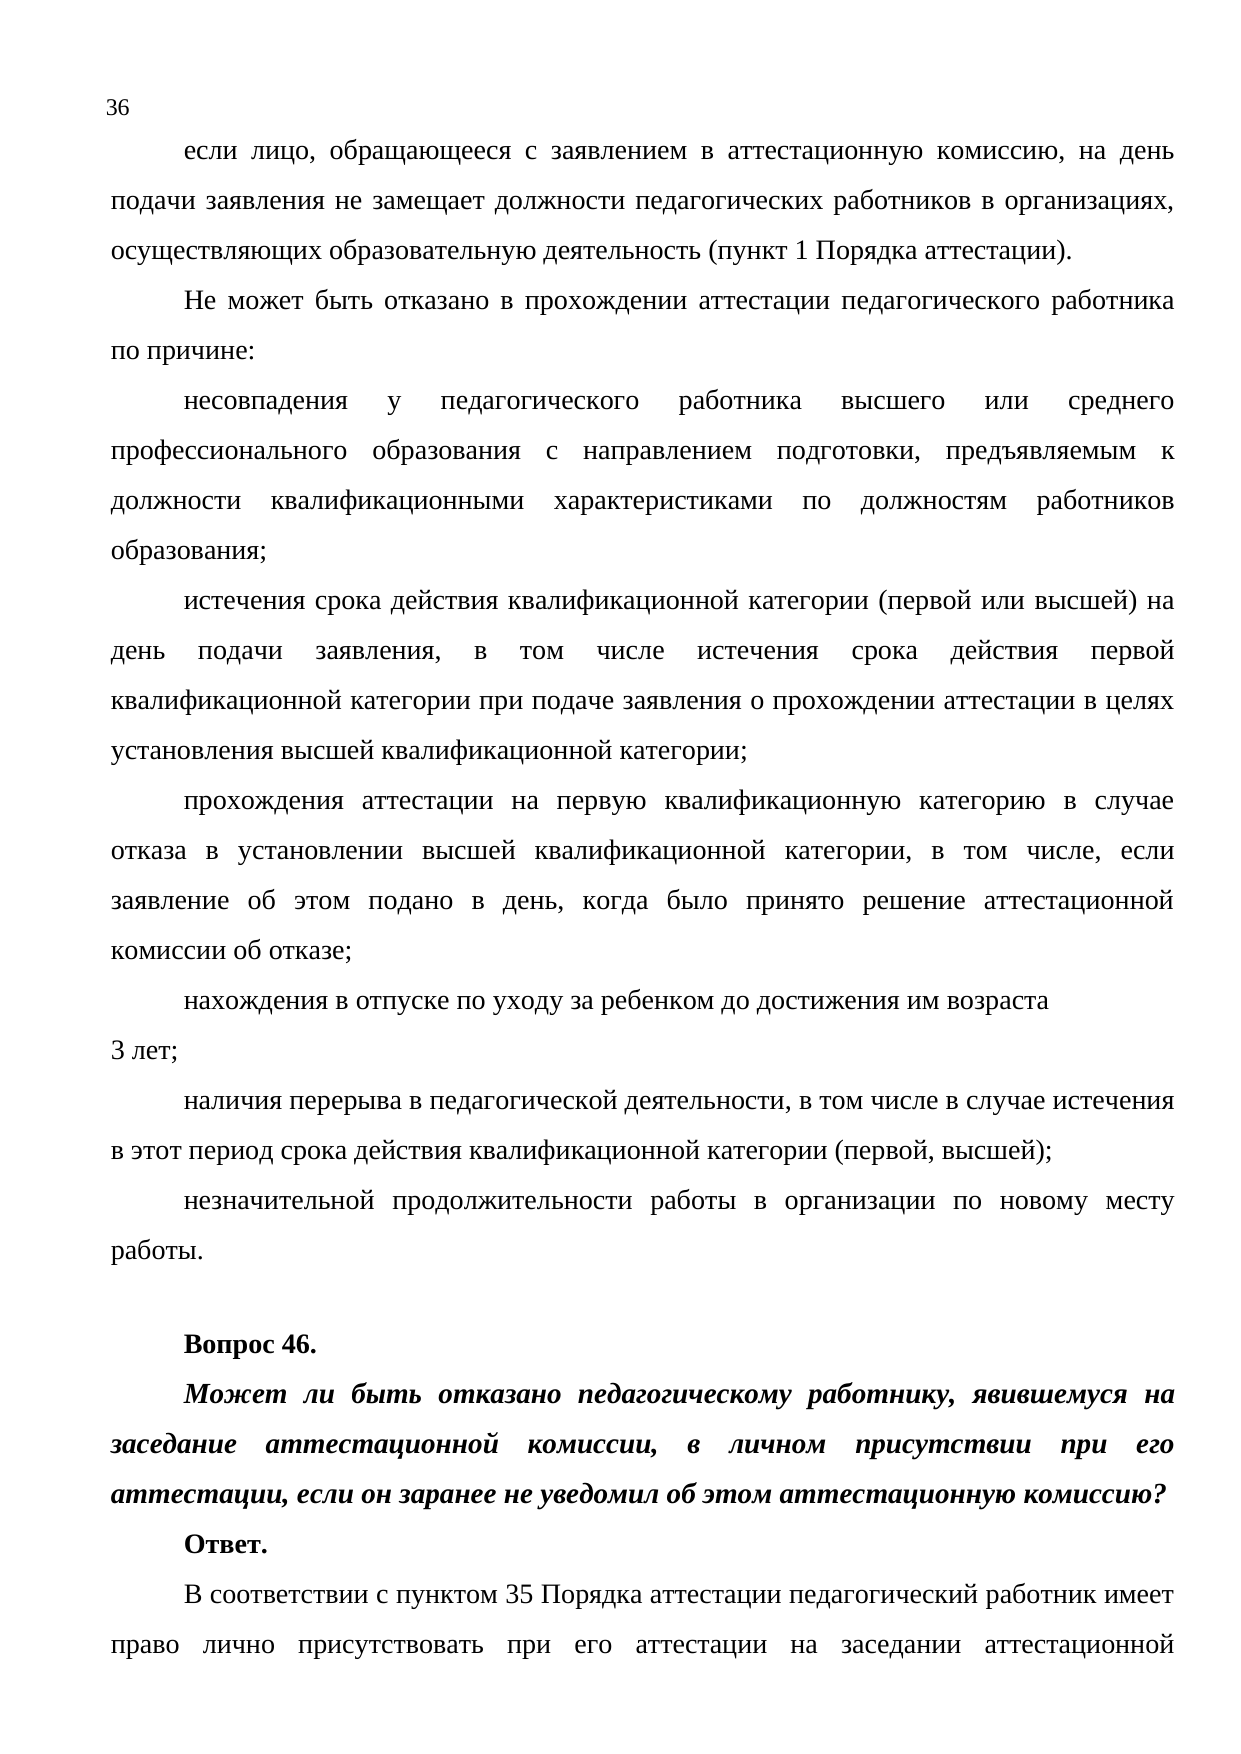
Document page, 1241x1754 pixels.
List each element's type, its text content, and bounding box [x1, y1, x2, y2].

text 3 лет; [111, 1019, 1178, 1069]
text истечения срока действия квалификационной категории (первой или высшей) на день подачи заявления, в том числе истечения срока действия первой квалификационной категории при подаче заявления о прохождении аттестации в целях установления высшей квалификационной категории; [111, 569, 1176, 769]
text несовпадения у педагогического работника высшего или среднего профессионального образования с направлением подготовки, предъявляемым к должности квалификационными характеристиками по должностям работников образования; [111, 369, 1176, 569]
text Ответ. [111, 1513, 1178, 1563]
text прохождения аттестации на первую квалификационную категорию в случае отказа в установлении высшей квалификационной категории, в том числе, если заявление об этом подано в день, когда было принято решение аттестационной комиссии об отказе; [111, 769, 1176, 969]
text Не может быть отказано в прохождении аттестации педагогического работника по причине: [111, 269, 1176, 369]
text нахождения в отпуске по уходу за ребенком до достижения им возраста [111, 969, 1178, 1019]
text если лицо, обращающееся с заявлением в аттестационную комиссию, на день подачи заявления не замещает должности педагогических работников в организациях, осуществляющих образовательную деятельность (пункт 1 Порядка аттестации). [111, 119, 1176, 269]
text незначительной продолжительности работы в организации по новому месту работы. [111, 1169, 1176, 1269]
text Может ли быть отказано педагогическому работнику, явившемуся на заседание аттестационной комиссии, в личном присутствии при его аттестации, если он заранее не уведомил об этом аттестационную комиссию? [111, 1363, 1176, 1513]
text Вопрос 46. [111, 1313, 1178, 1363]
text наличия перерыва в педагогической деятельности, в том числе в случае истечения в этот период срока действия квалификационной категории (первой, высшей); [111, 1069, 1176, 1169]
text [111, 1563, 1176, 1663]
